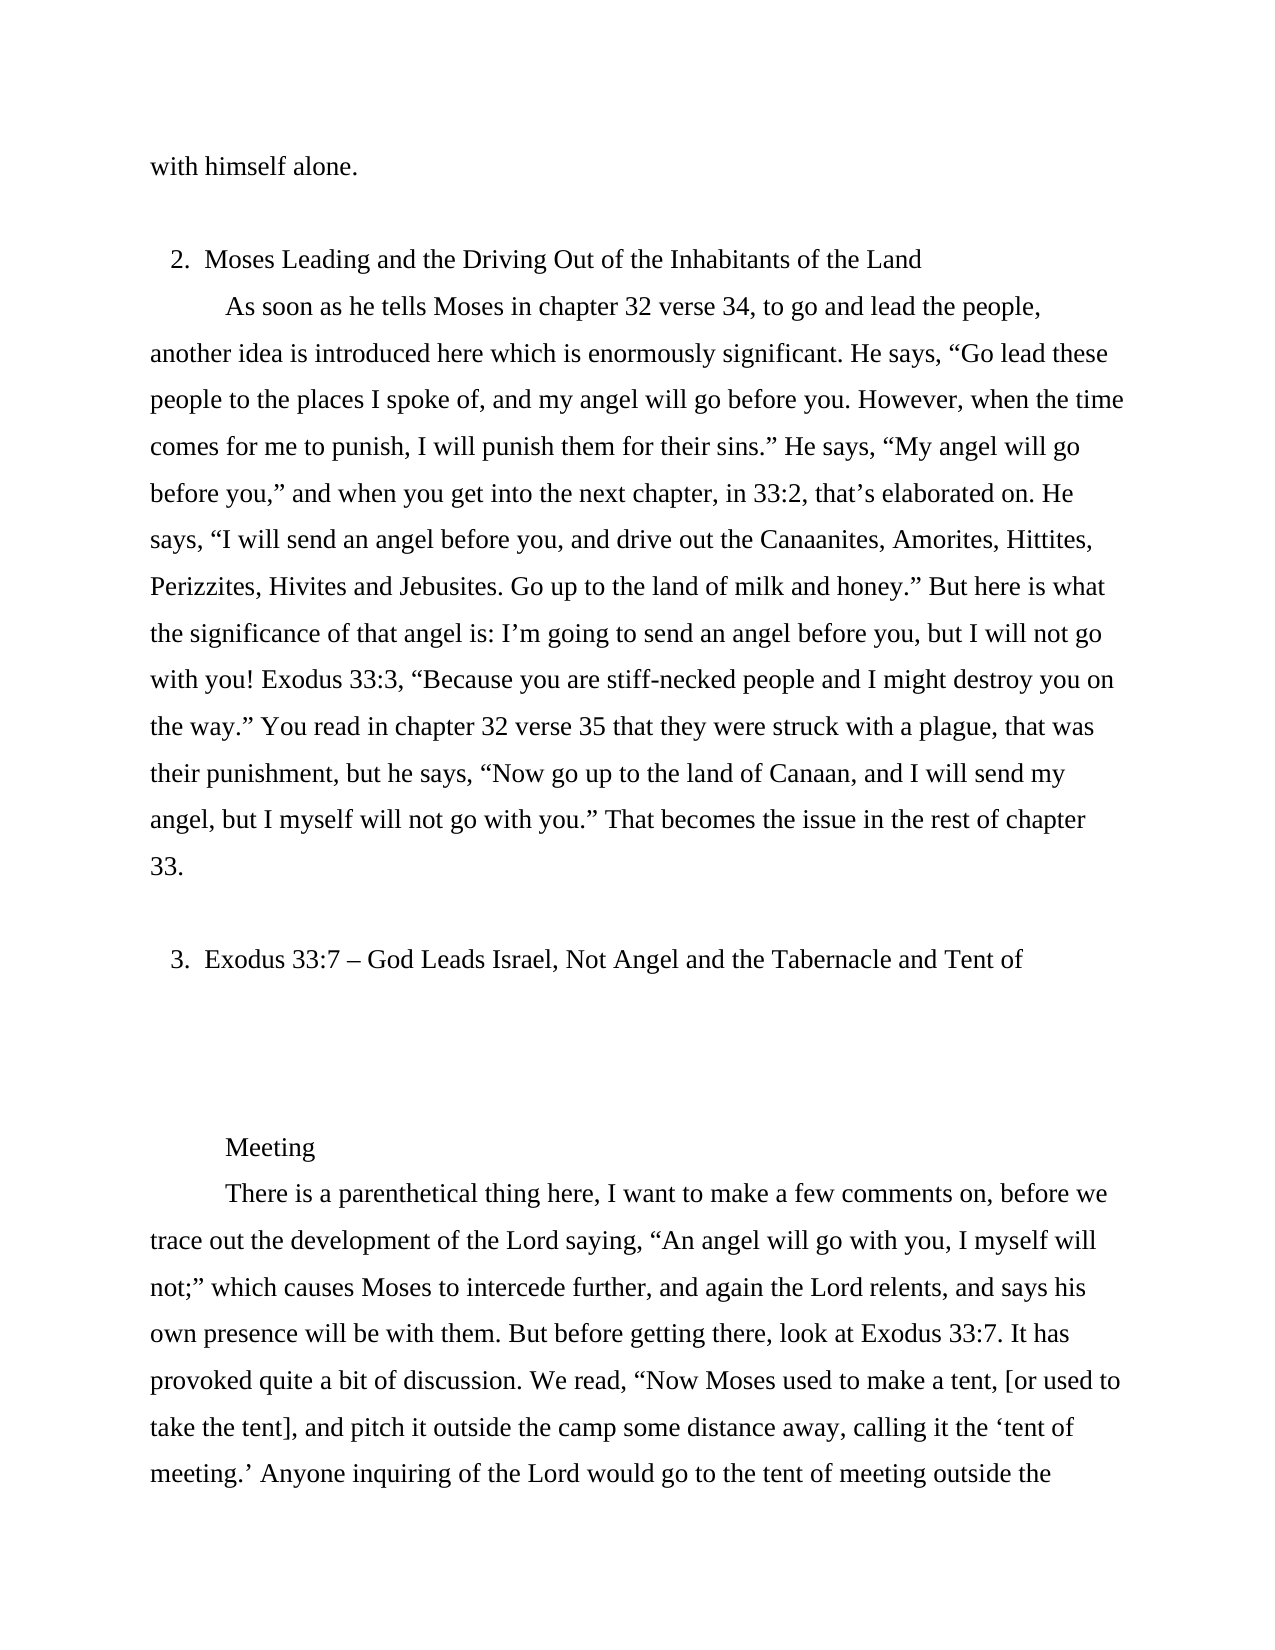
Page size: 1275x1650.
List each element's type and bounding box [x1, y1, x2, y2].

text [150, 1131, 1125, 1489]
text [150, 150, 1125, 974]
